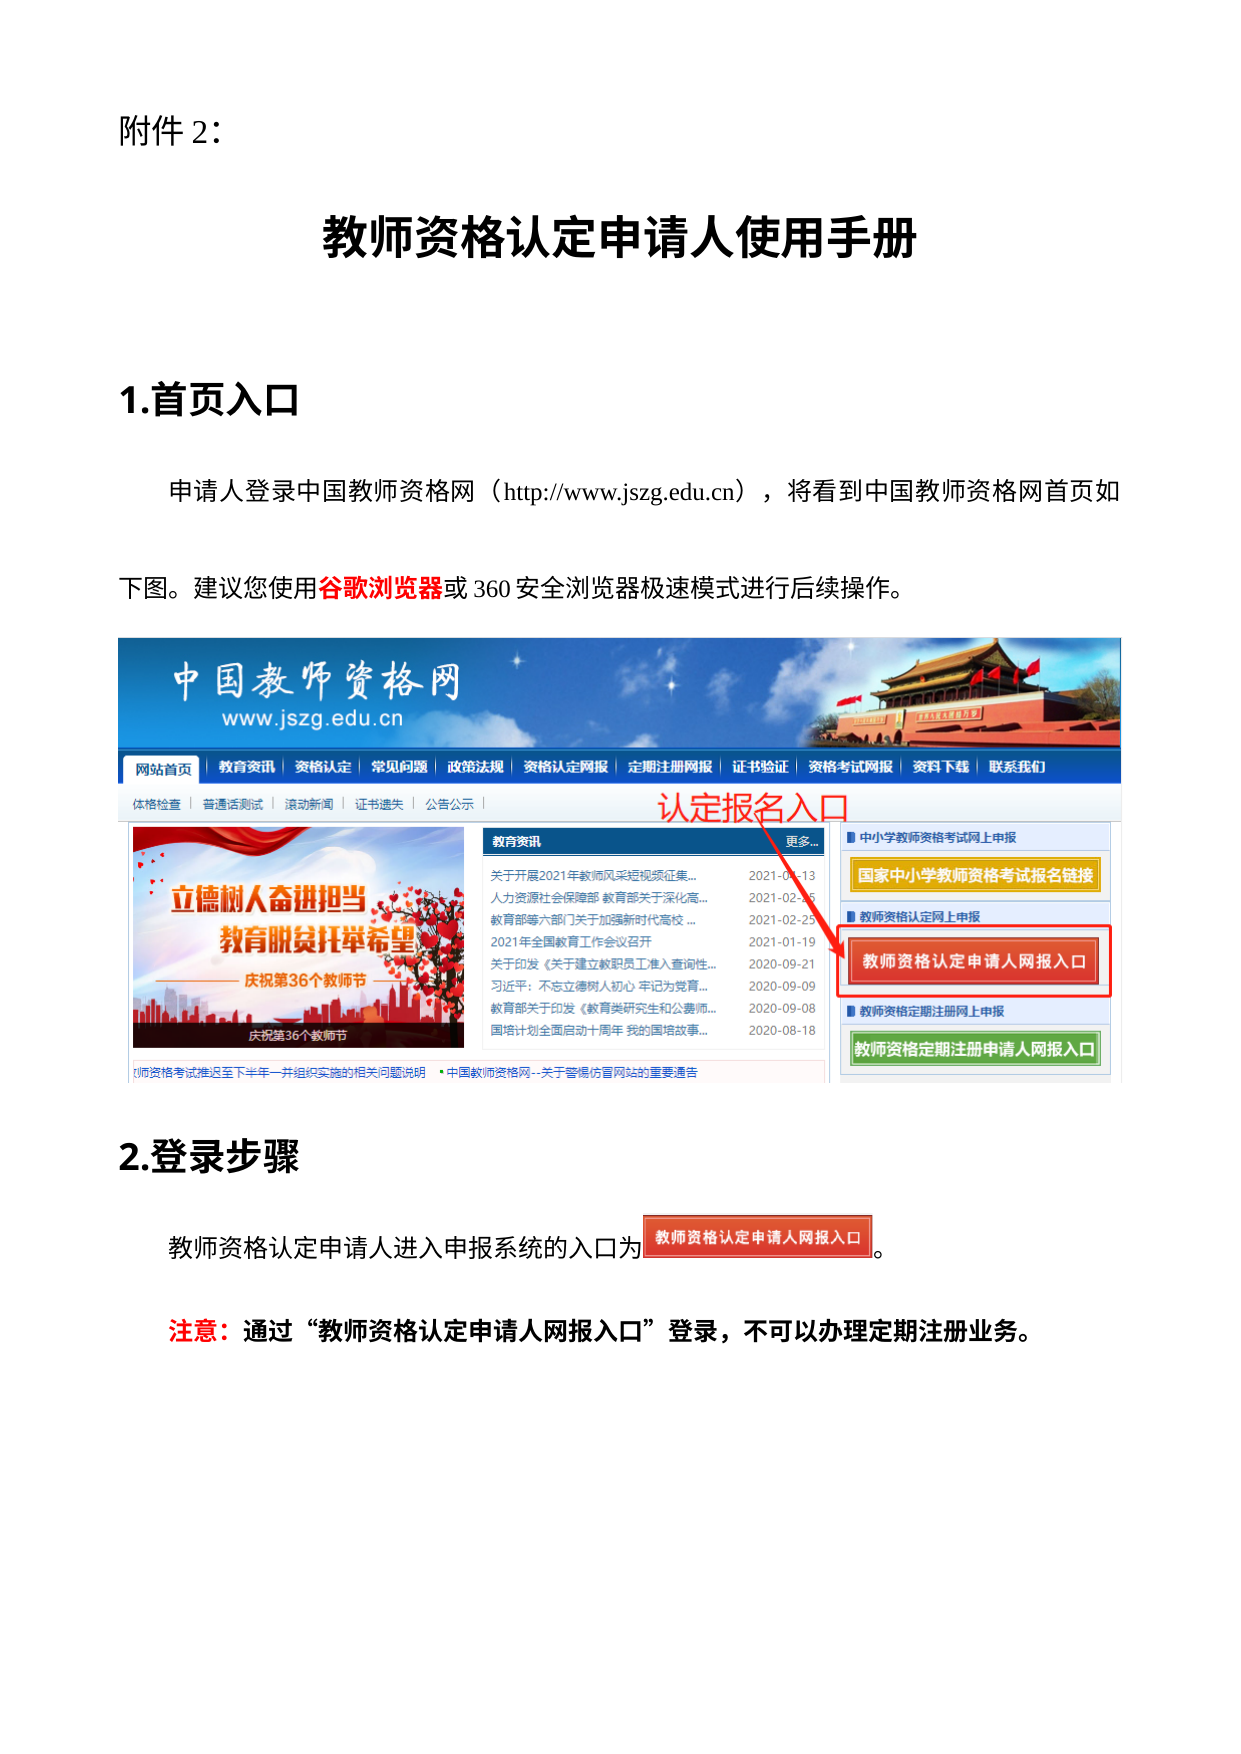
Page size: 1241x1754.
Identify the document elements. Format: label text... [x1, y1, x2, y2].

subtitle 2.登录步骤 [118, 1121, 1122, 1186]
text 申请人登录中国教师资格网（http://www.jszg.edu.cn），将看到中国教师资格网首页如下图。建议您使用谷歌浏览器或360安全浏览器极速模式进行后续操作。 [118, 457, 1122, 619]
picture [118, 637, 1123, 1083]
text 教师资格认定申请人使用手册 [118, 186, 1122, 283]
text 教师资格认定申请人进入申报系统的入口为。 [118, 1214, 1122, 1279]
subtitle 1.首页入口 [118, 365, 1122, 430]
picture [643, 1213, 873, 1258]
text 附件2： [118, 97, 1122, 162]
text 注意：通过“教师资格认定申请人网报入口”登录，不可以办理定期注册业务。 [118, 1297, 1122, 1362]
